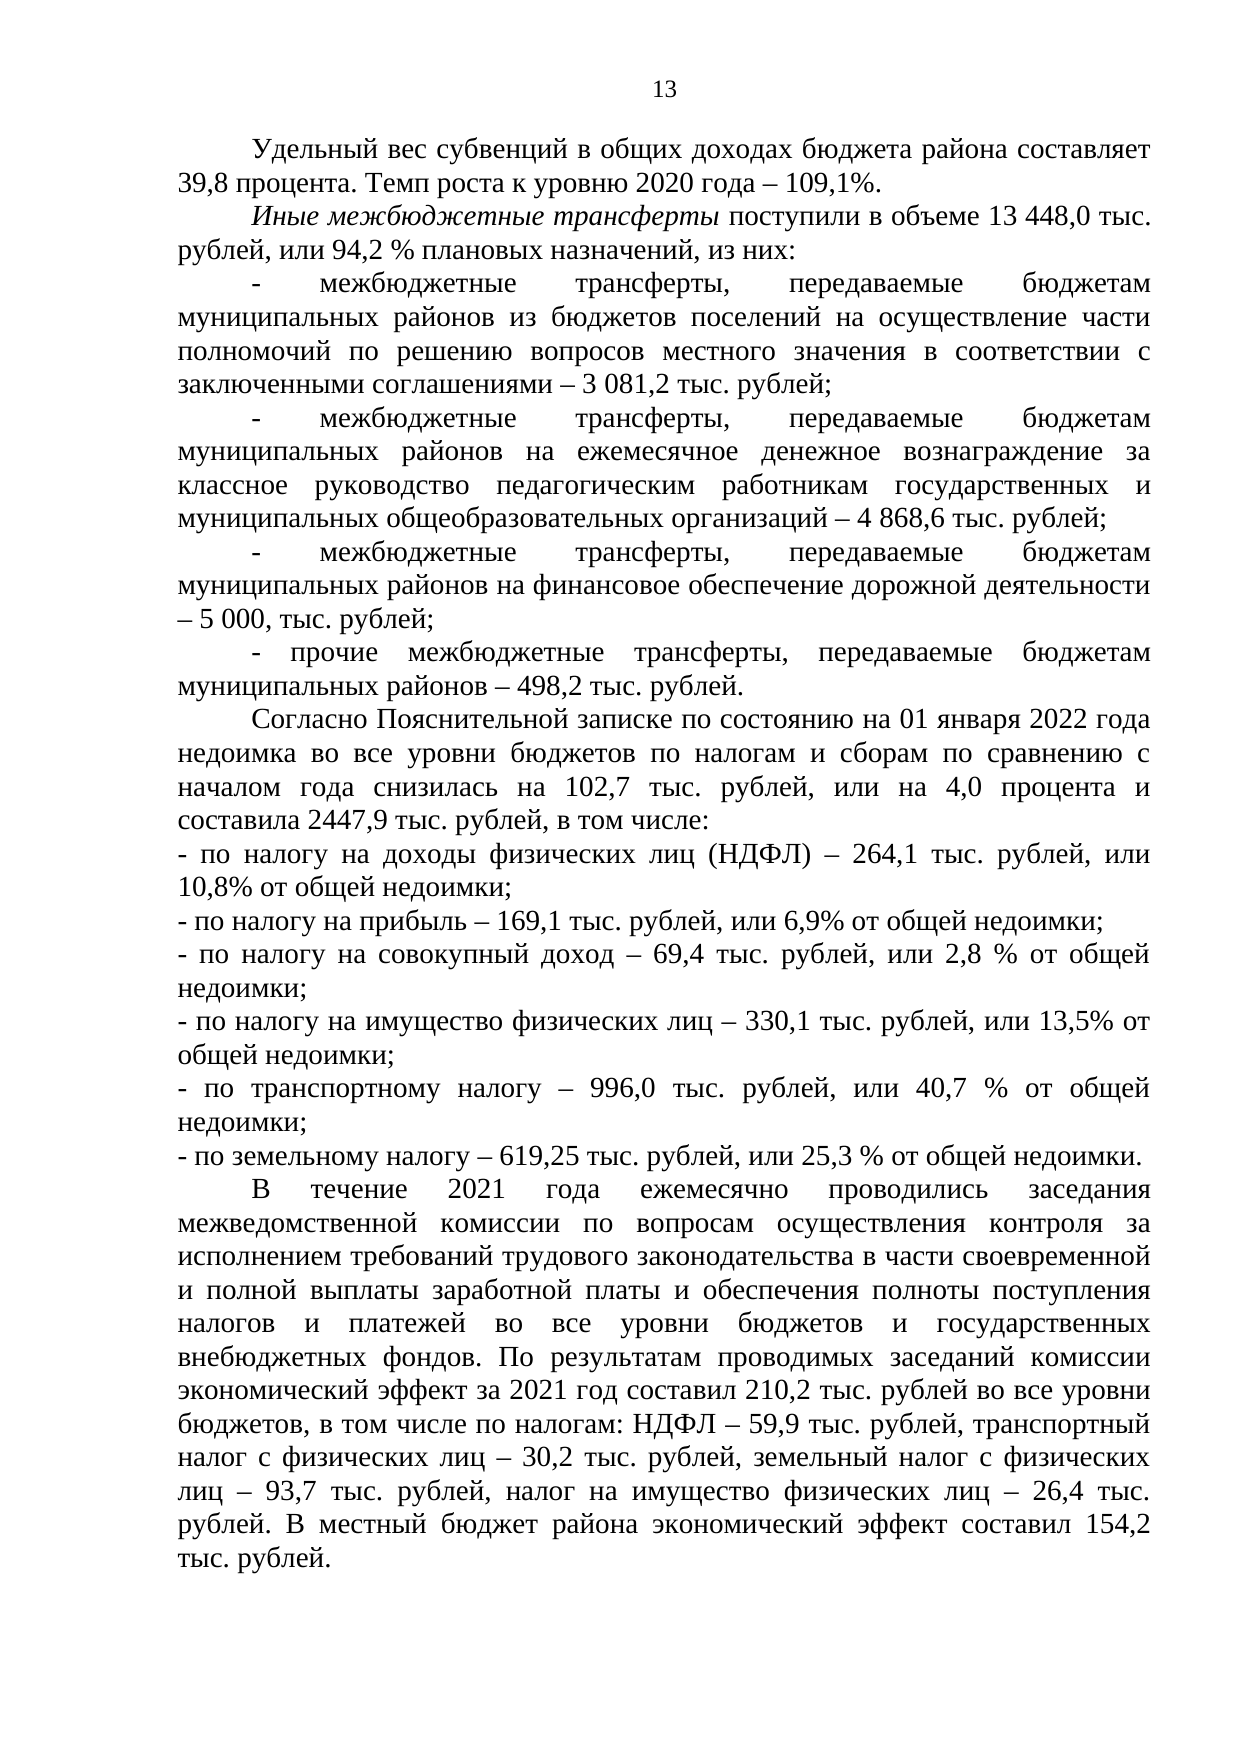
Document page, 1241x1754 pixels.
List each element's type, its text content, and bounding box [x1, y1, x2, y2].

text - межбюджетные трансферты, передаваемые бюджетам муниципальных районов на ежемесячное денежное вознаграждение за классное руководство педагогическим работникам государственных и муниципальных общеобразовательных организаций – 4 868,6 тыс. рублей; [177, 400, 1152, 534]
text Удельный вес субвенций в общих доходах бюджета района составляет 39,8 процента. Темп роста к уровню 2020 года – 109,1%. [177, 131, 1152, 198]
text - по налогу на доходы физических лиц (НДФЛ) – 264,1 тыс. рублей, или 10,8% от общей недоимки; [177, 836, 1152, 903]
text - по налогу на совокупный доход – 69,4 тыс. рублей, или 2,8 % от общей недоимки; [177, 936, 1152, 1003]
text Согласно Пояснительной записке по состоянию на 01 января 2022 года недоимка во все уровни бюджетов по налогам и сборам по сравнению с началом года снизилась на 102,7 тыс. рублей, или на 4,0 процента и составила 2447,9 тыс. рублей, в том числе: [177, 702, 1152, 836]
text - по налогу на имущество физических лиц – 330,1 тыс. рублей, или 13,5% от общей недоимки; [177, 1003, 1152, 1071]
text - межбюджетные трансферты, передаваемые бюджетам муниципальных районов из бюджетов поселений на осуществление части полномочий по решению вопросов местного значения в соответствии с заключенными соглашениями – 3 081,2 тыс. рублей; [177, 266, 1152, 400]
text Иные межбюджетные трансферты поступили в объеме 13 448,0 тыс. рублей, или 94,2 % плановых назначений, из них: [177, 198, 1152, 266]
text - по земельному налогу – 619,25 тыс. рублей, или 25,3 % от общей недоимки. [177, 1138, 1152, 1171]
text - межбюджетные трансферты, передаваемые бюджетам муниципальных районов на финансовое обеспечение дорожной деятельности – 5 000, тыс. рублей; [177, 534, 1152, 634]
text В течение 2021 года ежемесячно проводились заседания межведомственной комиссии по вопросам осуществления контроля за исполнением требований трудового законодательства в части своевременной и полной выплаты заработной платы и обеспечения полноты поступления налогов и платежей во все уровни бюджетов и государственных внебюджетных фондов. По результатам проводимых заседаний комиссии экономический эффект за 2021 год составил 210,2 тыс. рублей во все уровни бюджетов, в том числе по налогам: НДФЛ – 59,9 тыс. рублей, транспортный налог с физических лиц – 30,2 тыс. рублей, земельный налог с физических лиц – 93,7 тыс. рублей, налог на имущество физических лиц – 26,4 тыс. рублей. В местный бюджет района экономический эффект составил 154,2 тыс. рублей. [177, 1171, 1152, 1574]
text - по транспортному налогу – 996,0 тыс. рублей, или 40,7 % от общей недоимки; [177, 1071, 1152, 1138]
text - по налогу на прибыль – 169,1 тыс. рублей, или 6,9% от общей недоимки; [177, 903, 1152, 936]
text - прочие межбюджетные трансферты, передаваемые бюджетам муниципальных районов – 498,2 тыс. рублей. [177, 634, 1152, 702]
